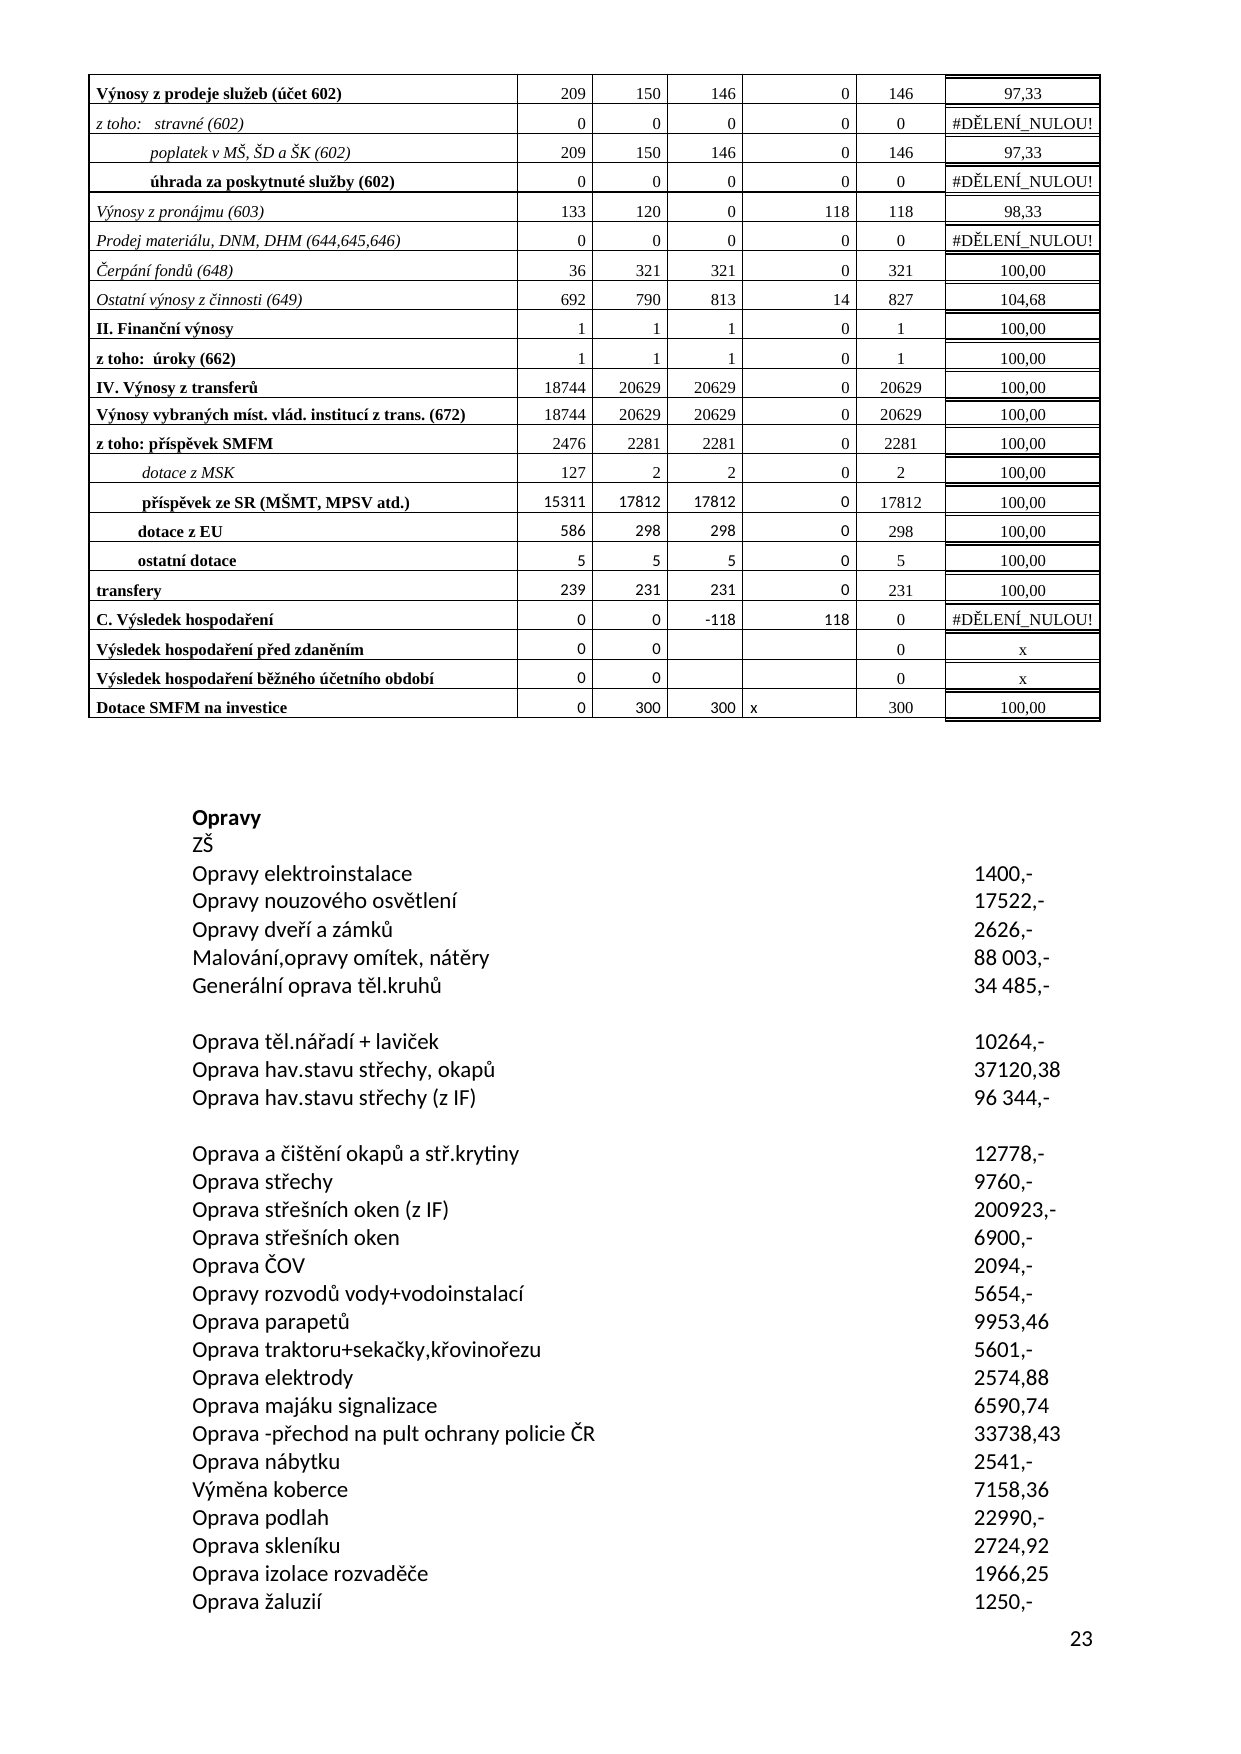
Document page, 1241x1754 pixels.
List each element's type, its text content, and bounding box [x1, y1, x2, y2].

table_cell 0 [593, 104, 667, 133]
table_cell 0 [857, 630, 945, 658]
table_cell 0 [743, 571, 856, 600]
table_cell 97,33 [946, 137, 1099, 162]
table_cell 1 [518, 310, 592, 338]
table_cell 0 [743, 104, 856, 133]
table_cell 100,00 [946, 314, 1099, 338]
table_cell IV. Výnosy z transferů [90, 369, 517, 397]
table_cell Výnosy z pronájmu (603) [90, 193, 517, 221]
table_cell Dotace SMFM na investice [90, 689, 517, 717]
table_cell 20629 [668, 369, 742, 397]
table_cell 0 [743, 483, 856, 512]
table_cell 0 [743, 398, 856, 423]
text Generální oprava těl.kruhů 34 485,- [192, 971, 1093, 1027]
table_cell 100,00 [946, 372, 1099, 397]
text Oprava elektrody 2574,88 [192, 1363, 1093, 1391]
table_cell 0 [593, 222, 667, 250]
table_cell 300 [593, 689, 667, 717]
table_cell 18744 [518, 369, 592, 397]
text Opravy rozvodů vody+vodoinstalací 5654,- [192, 1279, 1093, 1307]
text Oprava těl.nářadí + laviček 10264,- [192, 1027, 1093, 1055]
table_cell 0 [518, 104, 592, 133]
table_cell 0 [857, 660, 945, 688]
table_cell 0 [743, 454, 856, 482]
table_cell 298 [668, 513, 742, 541]
text Oprava traktoru+sekačky,křovinořezu 5601,- [192, 1335, 1093, 1363]
text Oprava střešních oken (z IF) 200923,- [192, 1195, 1093, 1223]
table_cell poplatek v MŠ, ŠD a ŠK (602) [90, 134, 517, 162]
table_cell 146 [668, 75, 742, 103]
table_cell 239 [518, 571, 592, 600]
table_cell Výsledek hospodaření před zdaněním [90, 630, 517, 658]
table_cell #DĚLENÍ_NULOU! [946, 108, 1099, 133]
table_cell Výsledek hospodaření běžného účetního období [90, 660, 517, 688]
table_cell 0 [518, 601, 592, 629]
table_cell 0 [518, 630, 592, 658]
table_cell 20629 [668, 398, 742, 423]
text Oprava střešních oken 6900,- [192, 1223, 1093, 1251]
table_cell 2 [857, 454, 945, 482]
table_cell 100,00 [946, 458, 1099, 482]
text Oprava podlah 22990,- [192, 1503, 1093, 1531]
table_cell 133 [518, 193, 592, 221]
text Opravy [192, 803, 1093, 831]
table_cell 146 [857, 134, 945, 162]
table_cell 97,33 [946, 79, 1099, 103]
table_cell 300 [857, 689, 945, 717]
table_cell 321 [668, 251, 742, 279]
table_cell 0 [743, 369, 856, 397]
table_cell 127 [518, 454, 592, 482]
table_cell 5 [668, 542, 742, 570]
table_cell 100,00 [946, 343, 1099, 368]
table_cell 1 [593, 339, 667, 368]
table_cell 0 [857, 601, 945, 629]
table_cell 0 [668, 222, 742, 250]
table_cell 0 [593, 163, 667, 191]
table_cell [668, 630, 742, 658]
table_cell 0 [668, 193, 742, 221]
table_cell 0 [743, 310, 856, 338]
table_cell 0 [593, 660, 667, 688]
table_cell 146 [857, 75, 945, 103]
table_cell [668, 660, 742, 688]
table_cell 1 [593, 310, 667, 338]
table_cell C. Výsledek hospodaření [90, 601, 517, 629]
table_cell 0 [518, 660, 592, 688]
text Oprava hav.stavu střechy (z IF) 96 344,- [192, 1083, 1093, 1139]
table_cell dotace z MSK [90, 454, 517, 482]
text Výměna koberce 7158,36 [192, 1475, 1093, 1503]
table_cell 120 [593, 193, 667, 221]
table_cell 20629 [857, 398, 945, 423]
table_cell 231 [857, 571, 945, 600]
table_cell 298 [593, 513, 667, 541]
table_cell transfery [90, 571, 477, 600]
table_cell úhrada za poskytnuté služby (602) [90, 163, 517, 191]
table_cell 118 [857, 193, 945, 221]
table_cell Výnosy vybraných míst. vlád. institucí z trans. (672) [90, 398, 517, 423]
text Oprava izolace rozvaděče 1966,25 [192, 1559, 1093, 1587]
table_cell 2281 [857, 425, 945, 453]
table_cell 1 [668, 339, 742, 368]
text Opravy elektroinstalace 1400,- [192, 859, 1093, 887]
table_cell 17812 [593, 483, 667, 512]
table_cell 0 [857, 104, 945, 133]
table_cell 146 [668, 134, 742, 162]
table_cell 100,00 [946, 487, 1099, 512]
text Oprava parapetů 9953,46 [192, 1307, 1093, 1335]
text Oprava žaluzií 1250,- [192, 1587, 1093, 1615]
table_cell 0 [743, 222, 856, 250]
table_cell 36 [518, 251, 592, 279]
table_cell 586 [518, 513, 592, 541]
text Oprava nábytku 2541,- [192, 1447, 1093, 1475]
table_cell 0 [743, 513, 856, 541]
table_cell 0 [743, 163, 856, 191]
table_cell 118 [743, 601, 856, 629]
table_cell 0 [743, 134, 856, 162]
table_cell dotace z EU [90, 513, 517, 541]
table_cell 5 [518, 542, 592, 570]
table_cell x [743, 689, 856, 717]
table_cell Ostatní výnosy z činnosti (649) [90, 281, 517, 309]
table_cell 0 [518, 689, 592, 717]
table_cell 209 [518, 75, 592, 103]
table_cell 150 [593, 134, 667, 162]
table_cell 0 [518, 163, 592, 191]
text Opravy nouzového osvětlení 17522,- [192, 887, 1093, 915]
table_cell příspěvek ze SR (MŠMT, MPSV atd.) [90, 483, 517, 512]
text ZŠ [192, 831, 1093, 859]
table_cell ostatní dotace [90, 542, 517, 570]
table_cell Výnosy z prodeje služeb (účet 602) [90, 75, 517, 103]
table_cell 100,00 [946, 575, 1099, 600]
table_cell 5 [593, 542, 667, 570]
table_cell 17812 [857, 483, 945, 512]
table_cell [743, 630, 856, 658]
table_cell 100,00 [946, 546, 1099, 570]
table_cell x [946, 663, 1099, 688]
table_cell 300 [668, 689, 742, 717]
table_cell [477, 571, 517, 600]
table_cell 14 [743, 281, 856, 309]
table_cell 0 [668, 104, 742, 133]
table_cell 150 [593, 75, 667, 103]
table_cell 18744 [518, 398, 592, 423]
table_cell 100,00 [946, 255, 1099, 279]
text Opravy dveří a zámků 2626,- [192, 915, 1093, 943]
table_cell 2 [668, 454, 742, 482]
table_cell 100,00 [946, 693, 1099, 717]
text Oprava a čištění okapů a stř.krytiny 12778,- [192, 1139, 1093, 1167]
table_cell 104,68 [946, 284, 1099, 309]
table_cell 321 [593, 251, 667, 279]
table_cell 0 [668, 163, 742, 191]
text Malování,opravy omítek, nátěry 88 003,- [192, 943, 1093, 971]
table_cell 2476 [518, 425, 592, 453]
table_cell 100,00 [946, 402, 1099, 423]
table_cell 118 [743, 193, 856, 221]
table_cell 2 [593, 454, 667, 482]
table_cell #DĚLENÍ_NULOU! [946, 605, 1099, 629]
table_cell 790 [593, 281, 667, 309]
table_cell z toho: příspěvek SMFM [90, 425, 517, 453]
table_cell x [946, 634, 1099, 658]
table_cell 298 [857, 513, 945, 541]
table_cell 1 [518, 339, 592, 368]
table_cell 2281 [593, 425, 667, 453]
table_cell #DĚLENÍ_NULOU! [946, 167, 1099, 191]
table_cell 2281 [668, 425, 742, 453]
text Oprava -přechod na pult ochrany policie ČR 33738,43 [192, 1419, 1093, 1447]
table_cell 321 [857, 251, 945, 279]
table_cell 15311 [518, 483, 592, 512]
table_cell 0 [593, 601, 667, 629]
table_cell 0 [518, 222, 592, 250]
table_cell 0 [593, 630, 667, 658]
table_cell z toho: úroky (662) [90, 339, 517, 368]
table_cell #DĚLENÍ_NULOU! [946, 226, 1099, 250]
table_cell 0 [743, 251, 856, 279]
table_cell 0 [743, 339, 856, 368]
table_cell II. Finanční výnosy [90, 310, 517, 338]
table_cell 1 [857, 339, 945, 368]
table_cell 231 [668, 571, 742, 600]
table_cell [743, 660, 856, 688]
table_cell z toho: stravné (602) [90, 104, 517, 133]
table_cell 0 [857, 163, 945, 191]
text Oprava střechy 9760,- [192, 1167, 1093, 1195]
table_cell Prodej materiálu, DNM, DHM (644,645,646) [90, 222, 517, 250]
table_cell 20629 [593, 398, 667, 423]
table_cell 1 [857, 310, 945, 338]
table_cell 1 [668, 310, 742, 338]
table_cell 692 [518, 281, 592, 309]
table_cell 17812 [668, 483, 742, 512]
table_cell 0 [857, 222, 945, 250]
table_cell 98,33 [946, 196, 1099, 221]
table_cell 0 [743, 542, 856, 570]
table_cell 827 [857, 281, 945, 309]
table_cell 231 [593, 571, 667, 600]
table_cell 209 [518, 134, 592, 162]
table_cell 100,00 [946, 428, 1099, 453]
table_cell 20629 [593, 369, 667, 397]
table_cell 813 [668, 281, 742, 309]
table_cell 100,00 [946, 516, 1099, 541]
text Oprava ČOV 2094,- [192, 1251, 1093, 1279]
text Oprava hav.stavu střechy, okapů 37120,38 [192, 1055, 1093, 1083]
table_cell 0 [743, 75, 856, 103]
table_cell 0 [743, 425, 856, 453]
text Oprava skleníku 2724,92 [192, 1531, 1093, 1559]
text Oprava majáku signalizace 6590,74 [192, 1391, 1093, 1419]
table_cell -118 [668, 601, 742, 629]
table_cell 5 [857, 542, 945, 570]
table_cell Čerpání fondů (648) [90, 251, 517, 279]
table_cell 20629 [857, 369, 945, 397]
